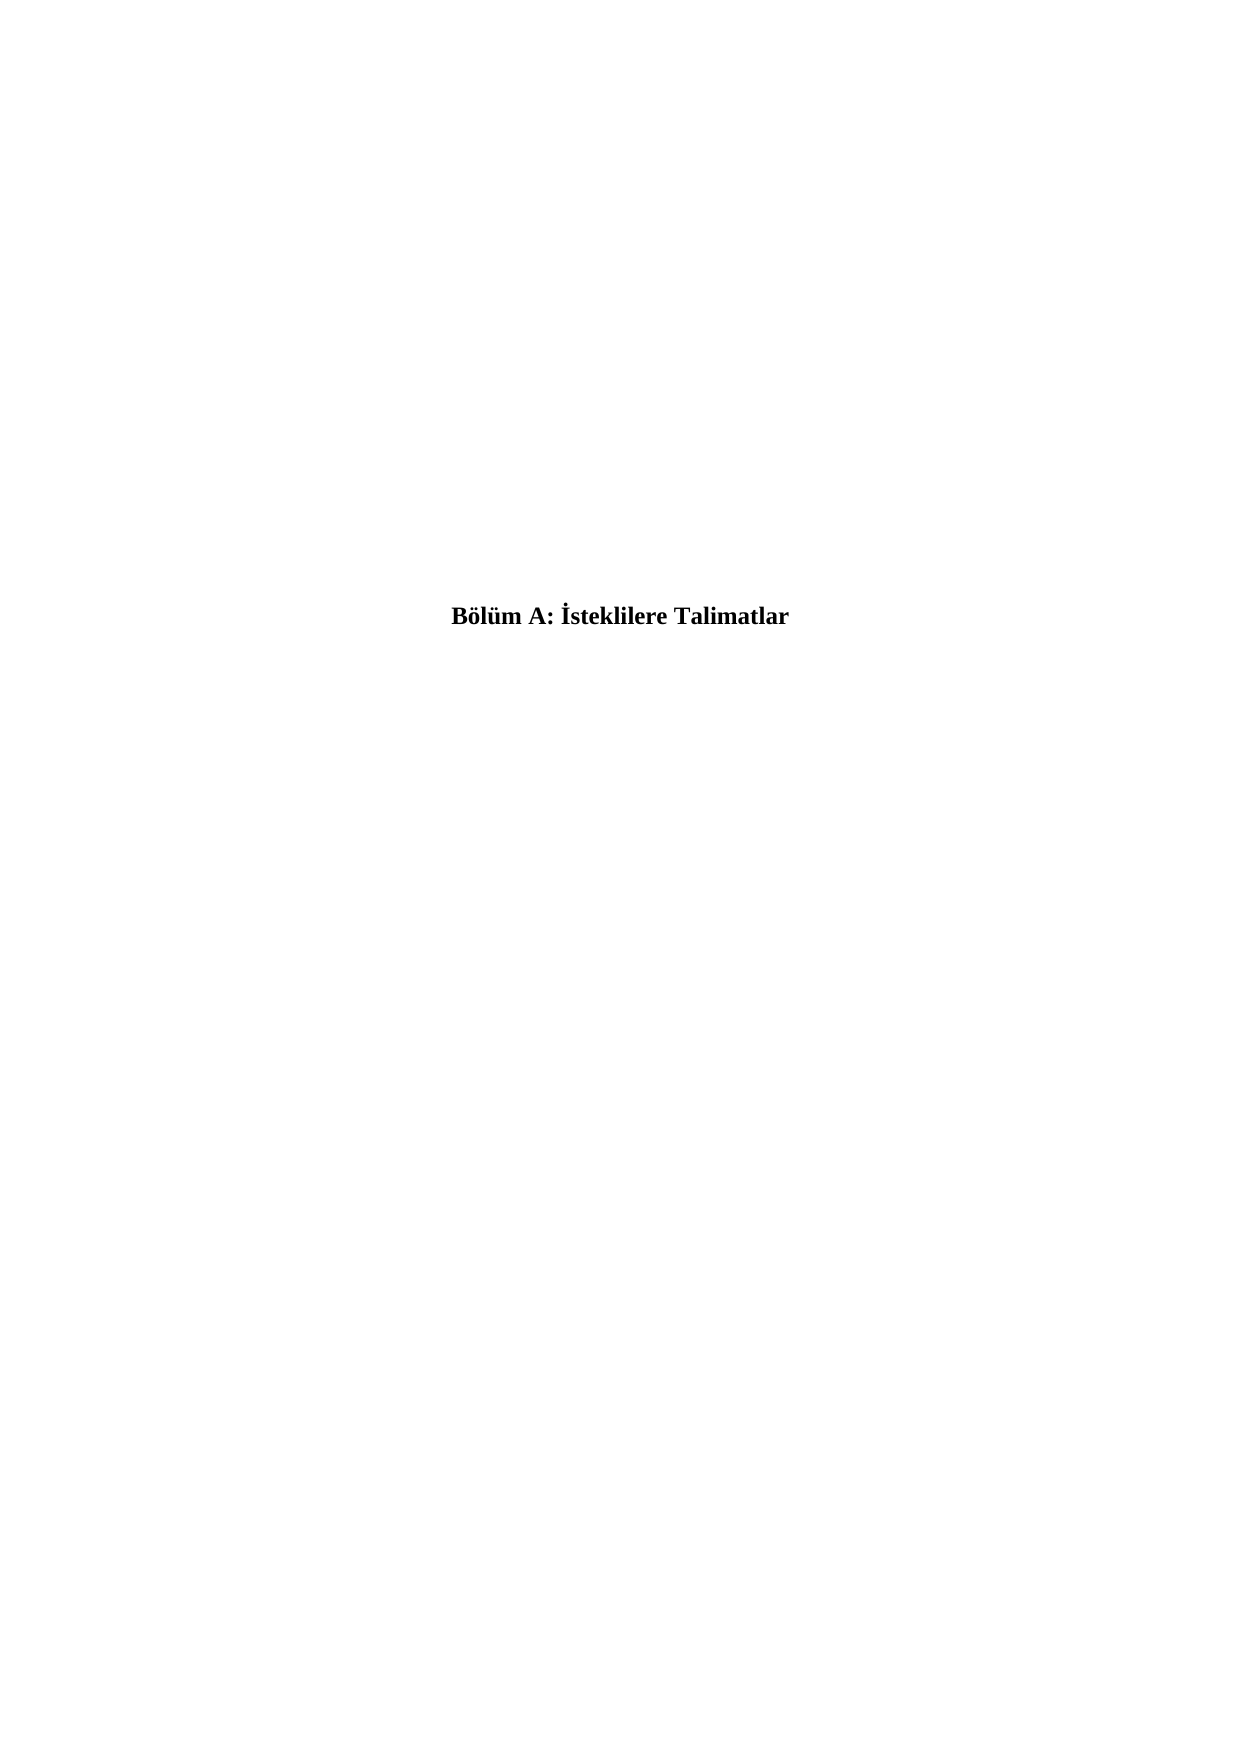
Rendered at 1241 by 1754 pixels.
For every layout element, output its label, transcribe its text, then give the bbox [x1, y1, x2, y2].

text Bölüm A: İsteklilere Talimatlar [148, 601, 1093, 630]
